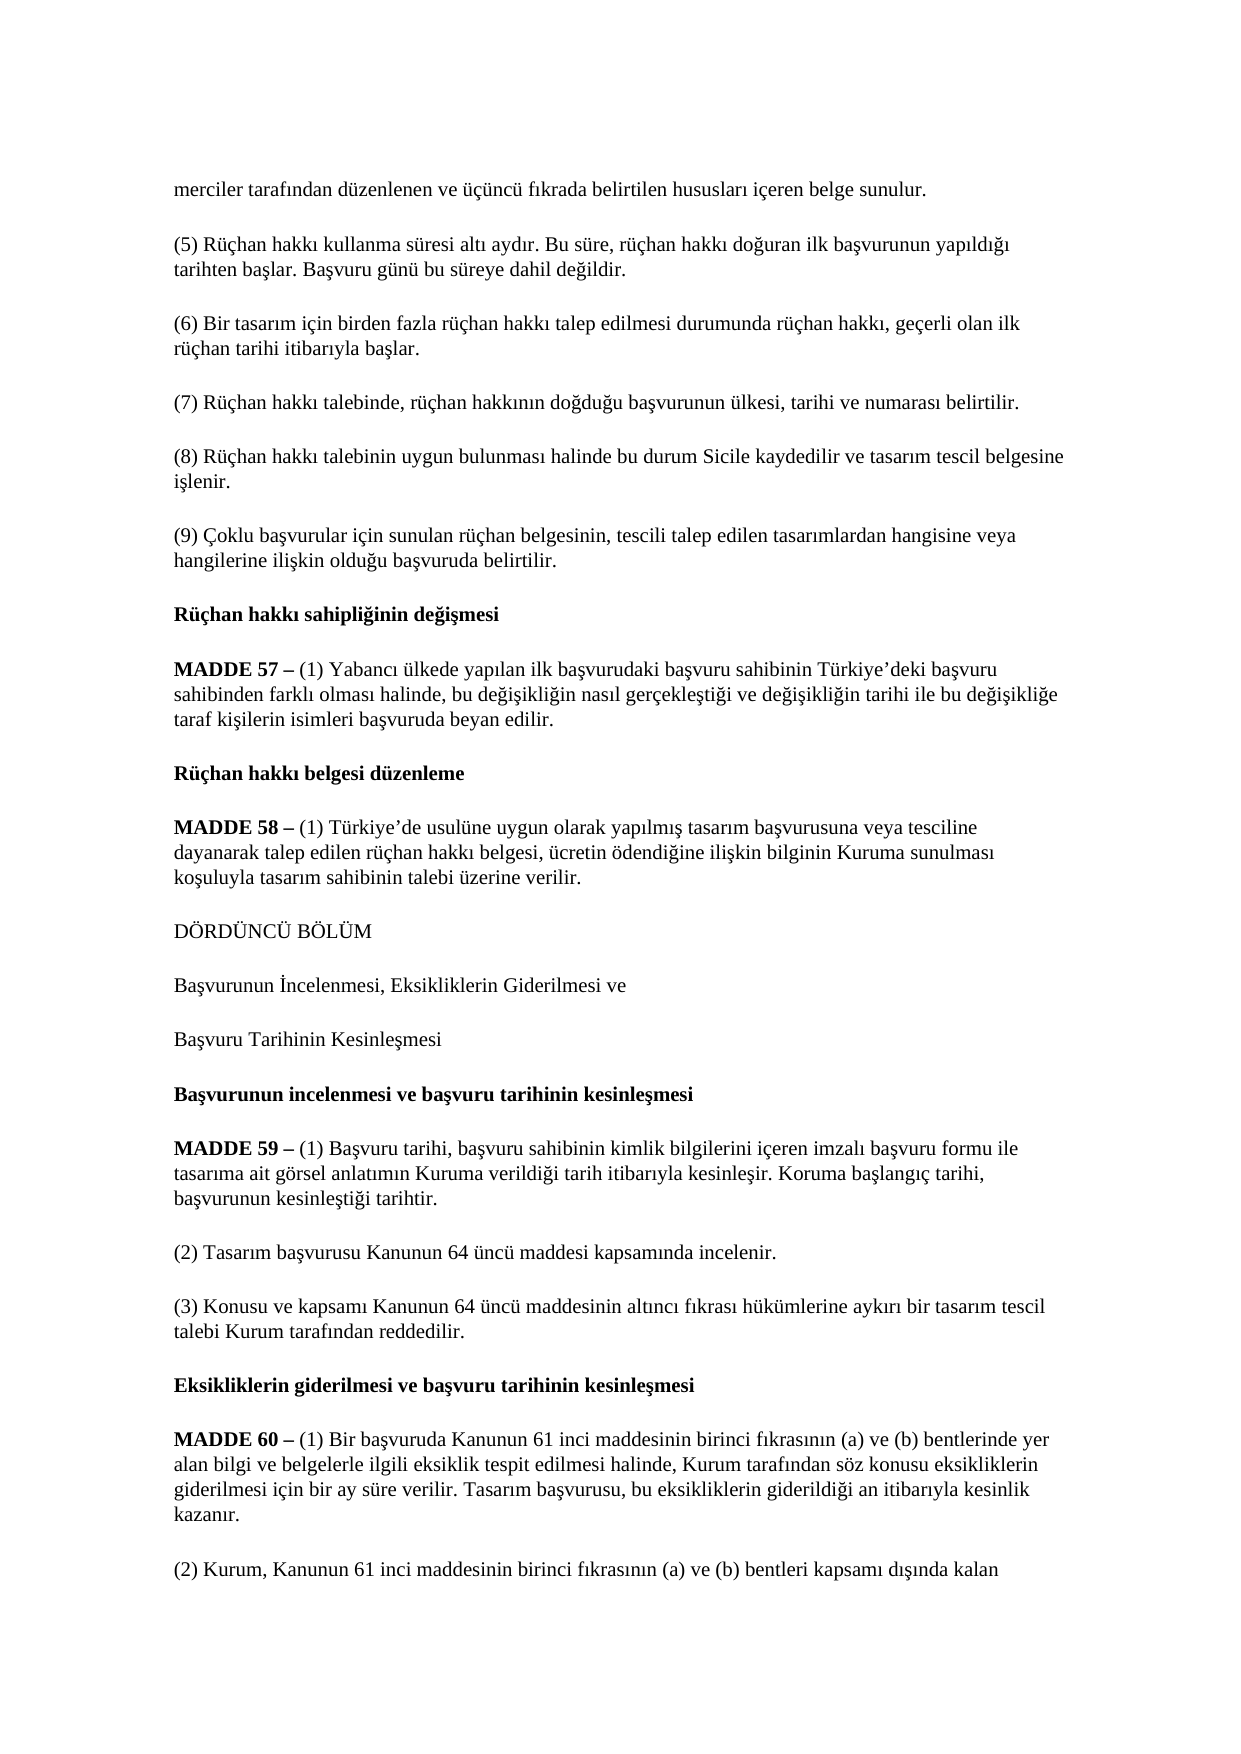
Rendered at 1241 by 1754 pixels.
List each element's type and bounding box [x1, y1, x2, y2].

table_header [148, 148, 1093, 1581]
